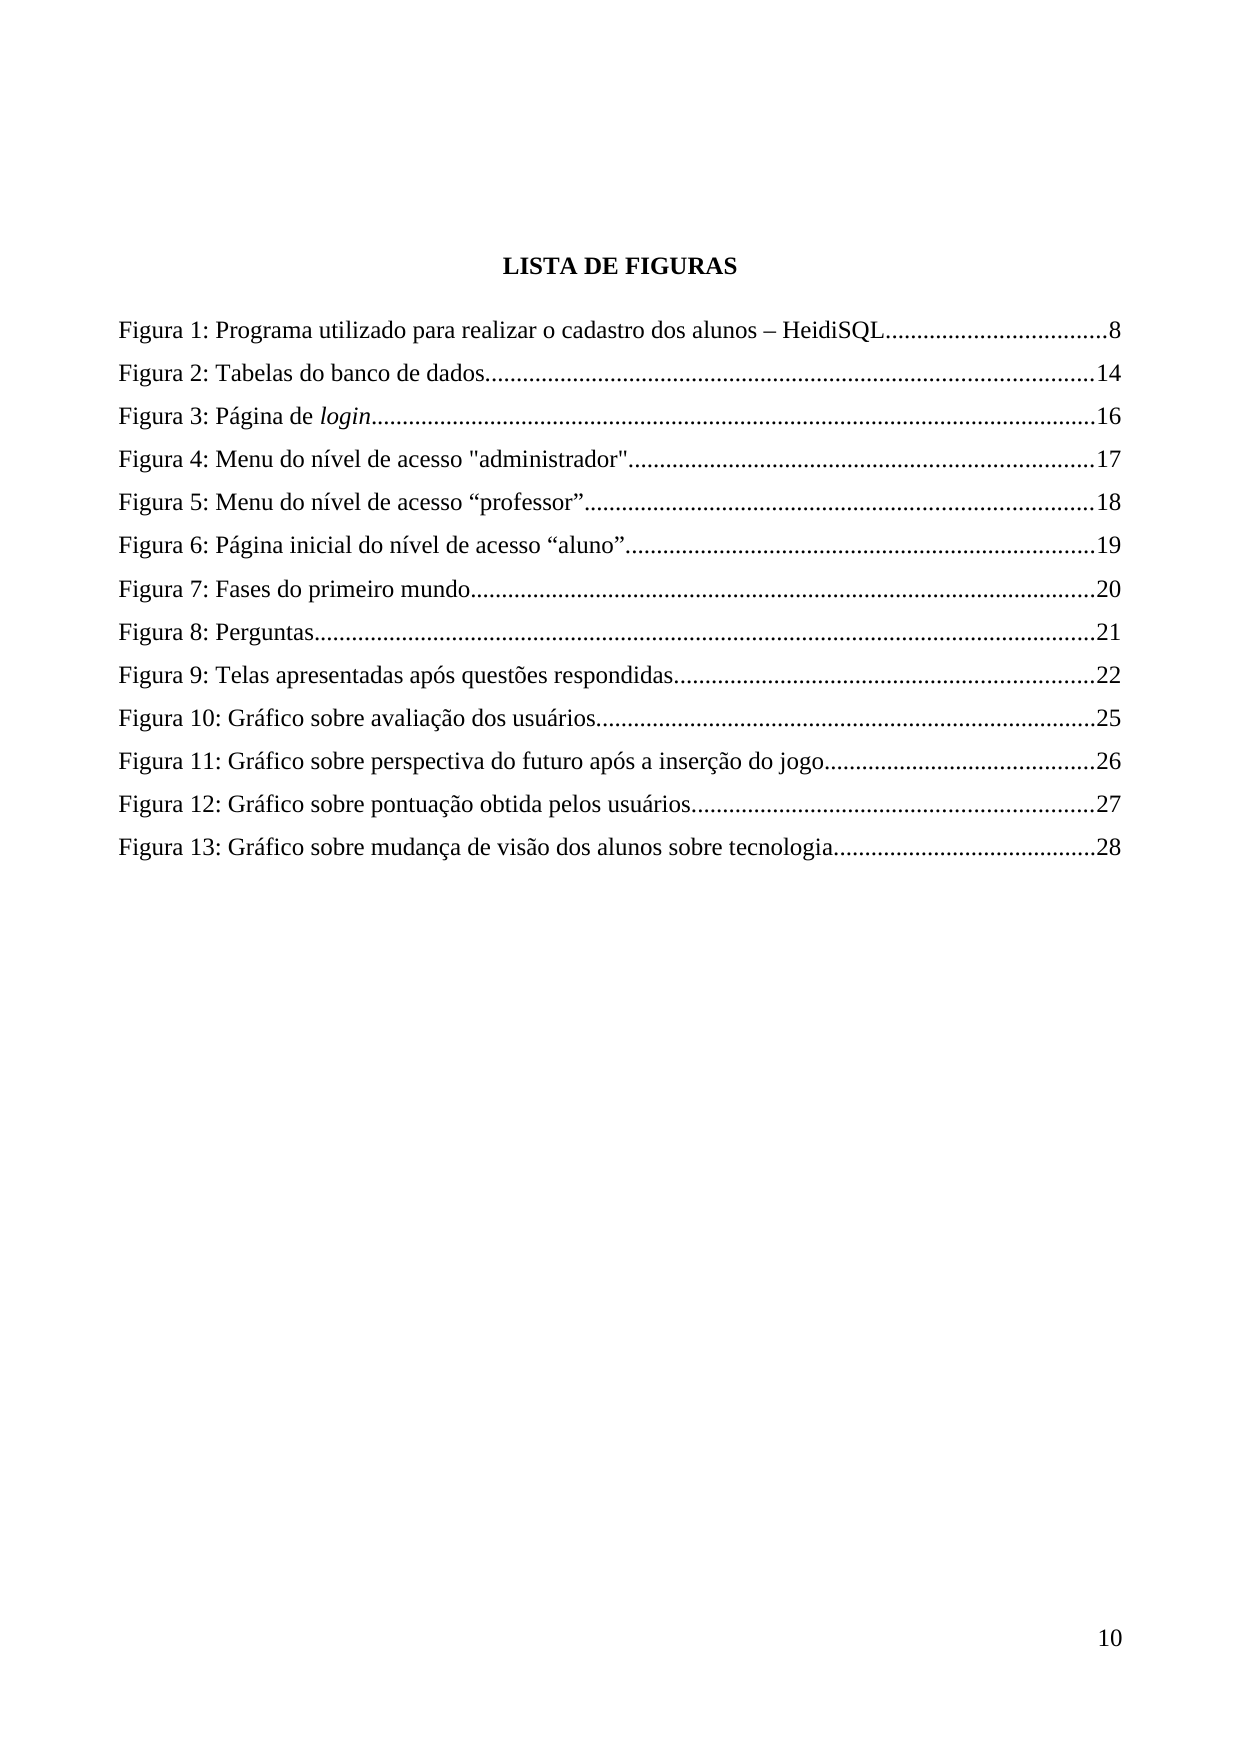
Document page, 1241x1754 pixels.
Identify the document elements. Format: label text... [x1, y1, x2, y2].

text Figura 8: Perguntas. 21 [118, 617, 1122, 646]
text Figura 12: Gráfico sobre pontuação obtida pelos usuários. 27 [118, 789, 1122, 818]
text Figura 13: Gráfico sobre mudança de visão dos alunos sobre tecnologia. 28 [118, 832, 1122, 861]
text Figura 2: Tabelas do banco de dados. 14 [118, 358, 1122, 387]
text Figura 10: Gráfico sobre avaliação dos usuários. 25 [118, 703, 1122, 732]
text LISTA DE FIGURAS [118, 251, 1122, 280]
text Figura 7: Fases do primeiro mundo. 20 [118, 574, 1122, 602]
text Figura 9: Telas apresentadas após questões respondidas. 22 [118, 660, 1122, 689]
text Figura 1: Programa utilizado para realizar o cadastro dos alunos – HeidiSQL. 8 [118, 315, 1122, 344]
text Figura 11: Gráfico sobre perspectiva do futuro após a inserção do jogo. 26 [118, 746, 1122, 775]
text Figura 6: Página inicial do nível de acesso “aluno”. 19 [118, 531, 1122, 559]
text Figura 3: Página de login. 16 [118, 401, 1122, 430]
text Figura 4: Menu do nível de acesso "administrador". 17 [118, 444, 1122, 473]
text Figura 5: Menu do nível de acesso “professor”. 18 [118, 487, 1122, 516]
